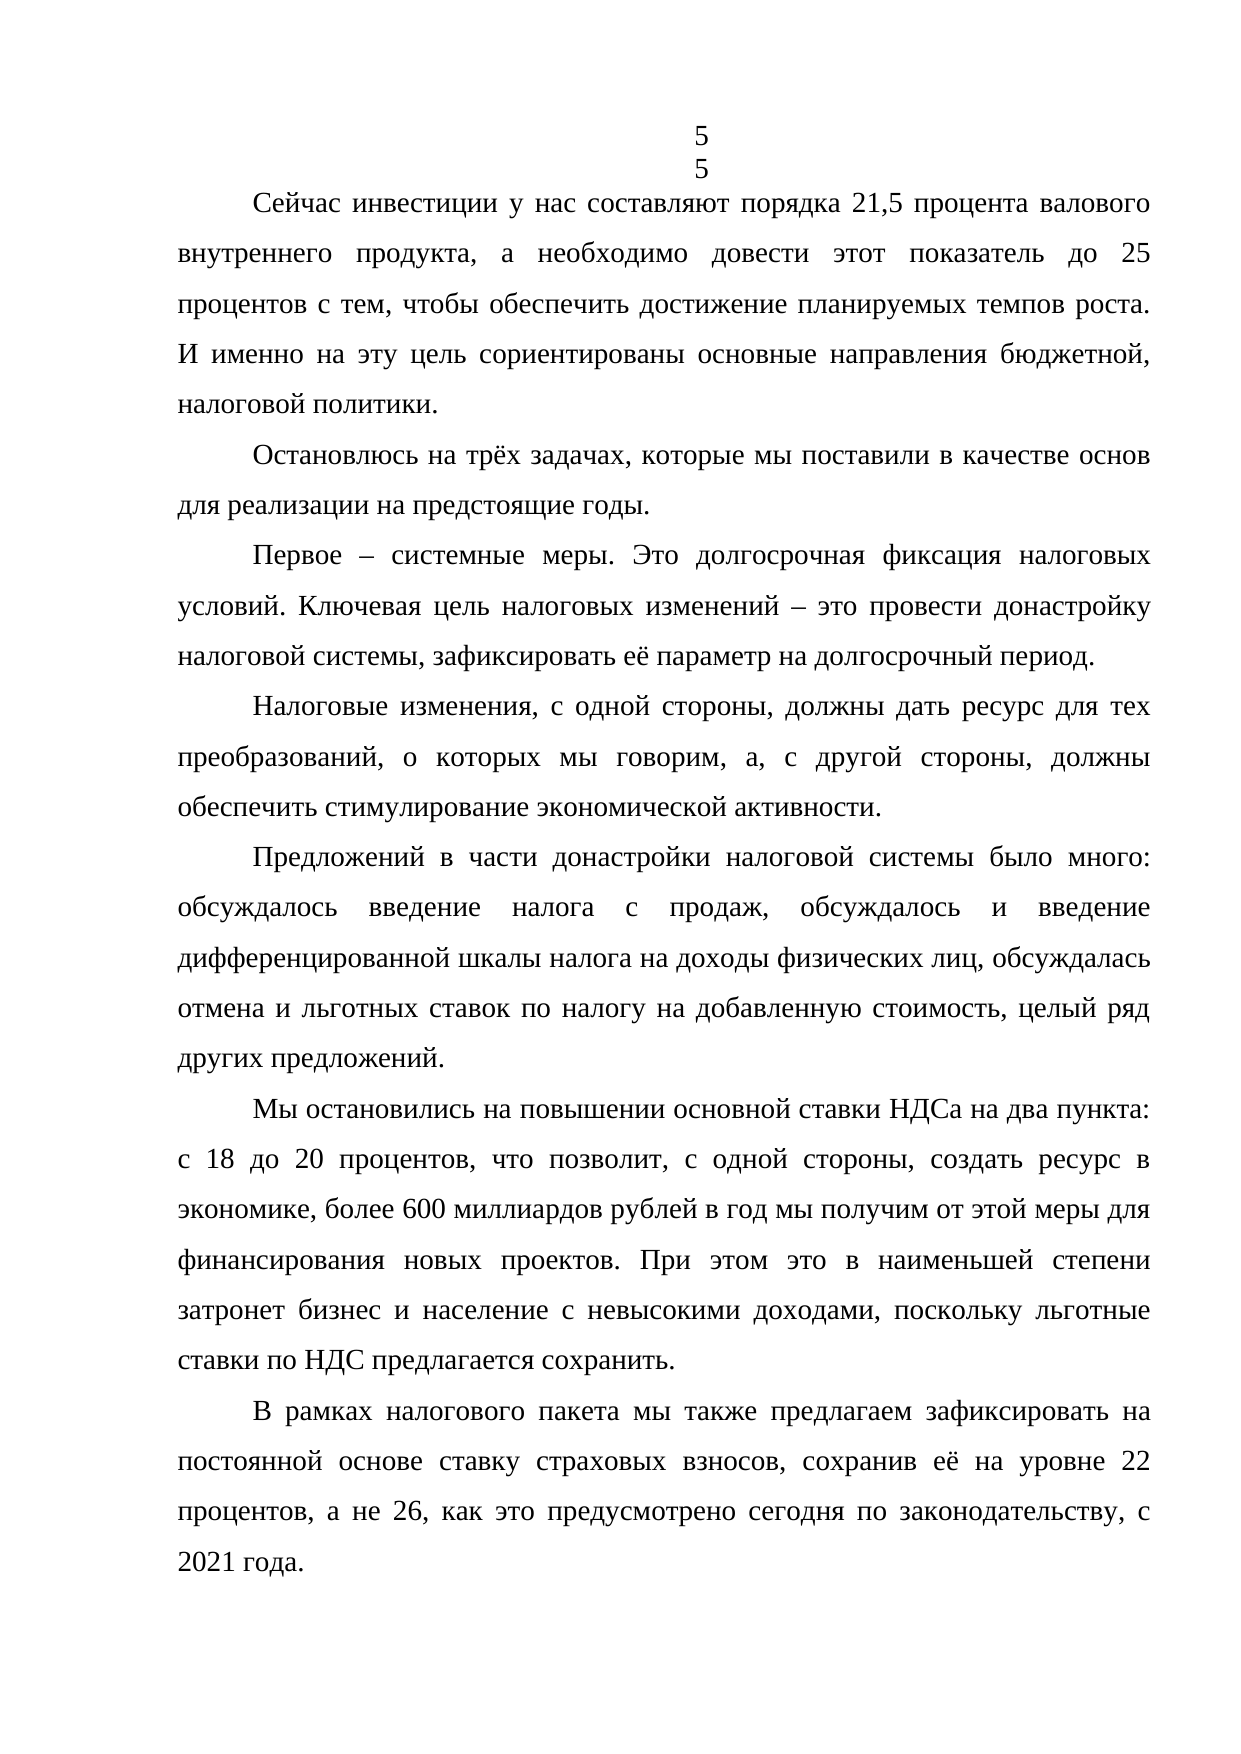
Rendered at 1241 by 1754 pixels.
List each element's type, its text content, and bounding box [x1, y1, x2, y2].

text Налоговые изменения, с одной стороны, должны дать ресурс для тех преобразований, о которых мы говорим, а, с другой стороны, должны обеспечить стимулирование экономической активности. [177, 688, 1152, 822]
text Первое – системные меры. Это долгосрочная фиксация налоговых условий. Ключевая цель налоговых изменений – это провести донастройку налоговой системы, зафиксировать её параметр на долгосрочный период. [177, 537, 1152, 672]
text Предложений в части донастройки налоговой системы было много: обсуждалось введение налога с продаж, обсуждалось и введение дифференцированной шкалы налога на доходы физических лиц, обсуждалась отмена и льготных ставок по налогу на добавленную стоимость, целый ряд других предложений. [177, 839, 1152, 1074]
text Остановлюсь на трёх задачах, которые мы поставили в качестве основ для реализации на предстоящие годы. [177, 437, 1152, 521]
text В рамках налогового пакета мы также предлагаем зафиксировать на постоянной основе ставку страховых взносов, сохранив её на уровне 22 процентов, а не 26, как это предусмотрено сегодня по законодательству, с 2021 года. [177, 1393, 1152, 1577]
text Сейчас инвестиции у нас составляют порядка 21,5 процента валового внутреннего продукта, а необходимо довести этот показатель до 25 процентов с тем, чтобы обеспечить достижение планируемых темпов роста. И именно на эту цель сориентированы основные направления бюджетной, налоговой политики. [177, 185, 1152, 420]
text Мы остановились на повышении основной ставки НДСа на два пункта: с 18 до 20 процентов, что позволит, с одной стороны, создать ресурс в экономике, более 600 миллиардов рублей в год мы получим от этой меры для финансирования новых проектов. При этом это в наименьшей степени затронет бизнес и население с невысокими доходами, поскольку льготные ставки по НДС предлагается сохранить. [177, 1091, 1152, 1376]
